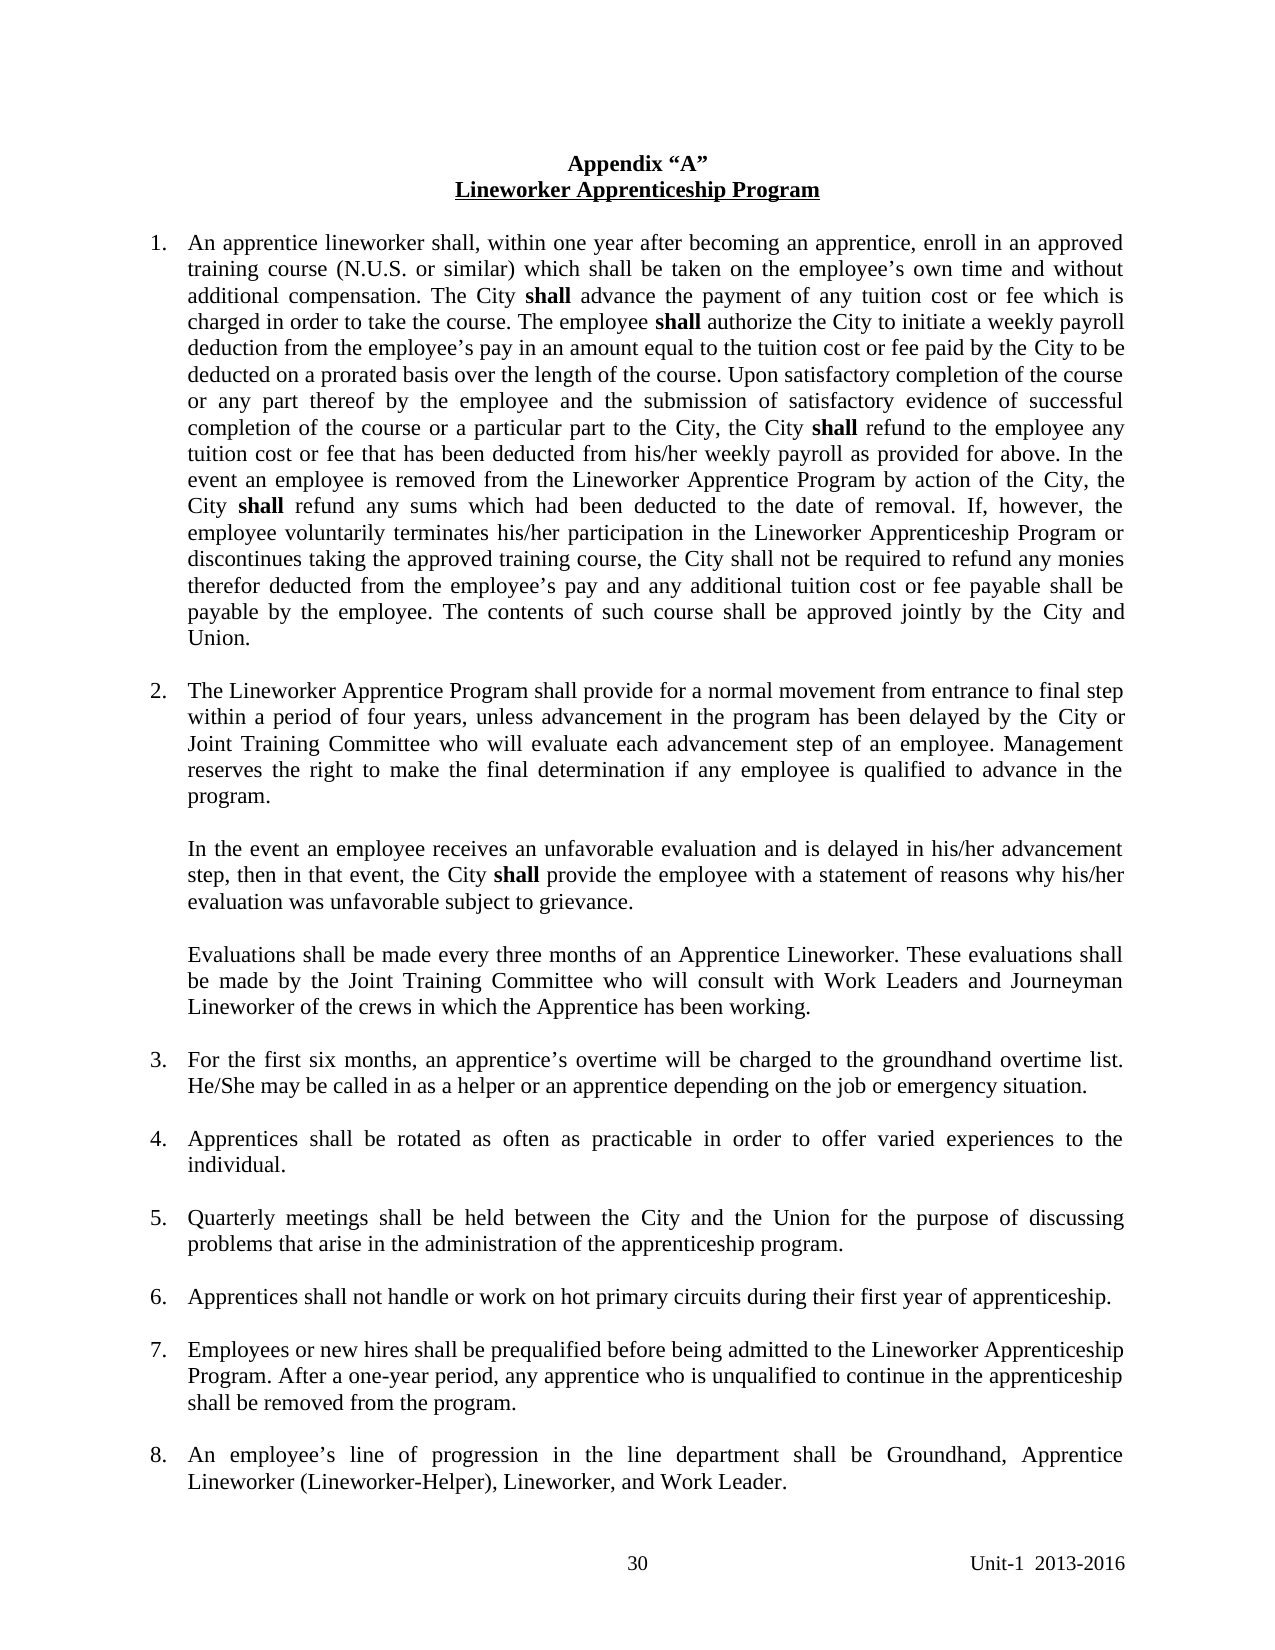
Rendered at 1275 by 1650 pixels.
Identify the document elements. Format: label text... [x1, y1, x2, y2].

text 8. An employee’s line of progression in the line department shall be Groundhand, Apprentice Lineworker (Lineworker-Helper), Lineworker, and Work Leader. [150, 1441, 1125, 1494]
text 2. The Lineworker Apprentice Program shall provide for a normal movement from entrance to final step within a period of four years, unless advancement in the program has been delayed by the City or Joint Training Committee who will evaluate each advancement step of an employee. Management reserves the right to make the final determination if any employee is qualified to advance in the program. [150, 677, 1125, 809]
text 3. For the first six months, an apprentice’s overtime will be charged to the groundhand overtime list. He/She may be called in as a helper or an apprentice depending on the job or emergency situation. [150, 1046, 1125, 1099]
text 7. Employees or new hires shall be prequalified before being admitted to the Lineworker Apprenticeship Program. After a one-year period, any apprentice who is unqualified to continue in the apprenticeship shall be removed from the program. [150, 1336, 1125, 1415]
text Appendix “A” [150, 150, 1125, 176]
text Evaluations shall be made every three months of an Apprentice Lineworker. These evaluations shall be made by the Joint Training Committee who will consult with Work Leaders and Journeyman Lineworker of the crews in which the Apprentice has been working. [187, 941, 1125, 1020]
text 6. Apprentices shall not handle or work on hot primary circuits during their first year of apprenticeship. [150, 1283, 1125, 1309]
text Lineworker Apprenticeship Program [150, 176, 1125, 203]
text In the event an employee receives an unfavorable evaluation and is delayed in his/her advancement step, then in that event, the City shall provide the employee with a statement of reasons why his/her evaluation was unfavorable subject to grievance. [187, 835, 1125, 914]
text 1. An apprentice lineworker shall, within one year after becoming an apprentice, enroll in an approved training course (N.U.S. or similar) which shall be taken on the employee’s own time and without additional compensation. The City shall advance the payment of any tuition cost or fee which is charged in order to take the course. The employee shall authorize the City to initiate a weekly payroll deduction from the employee’s pay in an amount equal to the tuition cost or fee paid by the City to be deducted on a prorated basis over the length of the course. Upon satisfactory completion of the course or any part thereof by the employee and the submission of satisfactory evidence of successful completion of the course or a particular part to the City, the City shall refund to the employee any tuition cost or fee that has been deducted from his/her weekly payroll as provided for above. In the event an employee is removed from the Lineworker Apprentice Program by action of the City, the City shall refund any sums which had been deducted to the date of removal. If, however, the employee voluntarily terminates his/her participation in the Lineworker Apprenticeship Program or discontinues taking the approved training course, the City shall not be required to refund any monies therefor deducted from the employee’s pay and any additional tuition cost or fee payable shall be payable by the employee. The contents of such course shall be approved jointly by the City and Union. [150, 229, 1125, 651]
text 4. Apprentices shall be rotated as often as practicable in order to offer varied experiences to the individual. [150, 1125, 1125, 1178]
text 5. Quarterly meetings shall be held between the City and the Union for the purpose of discussing problems that arise in the administration of the apprenticeship program. [150, 1204, 1125, 1257]
